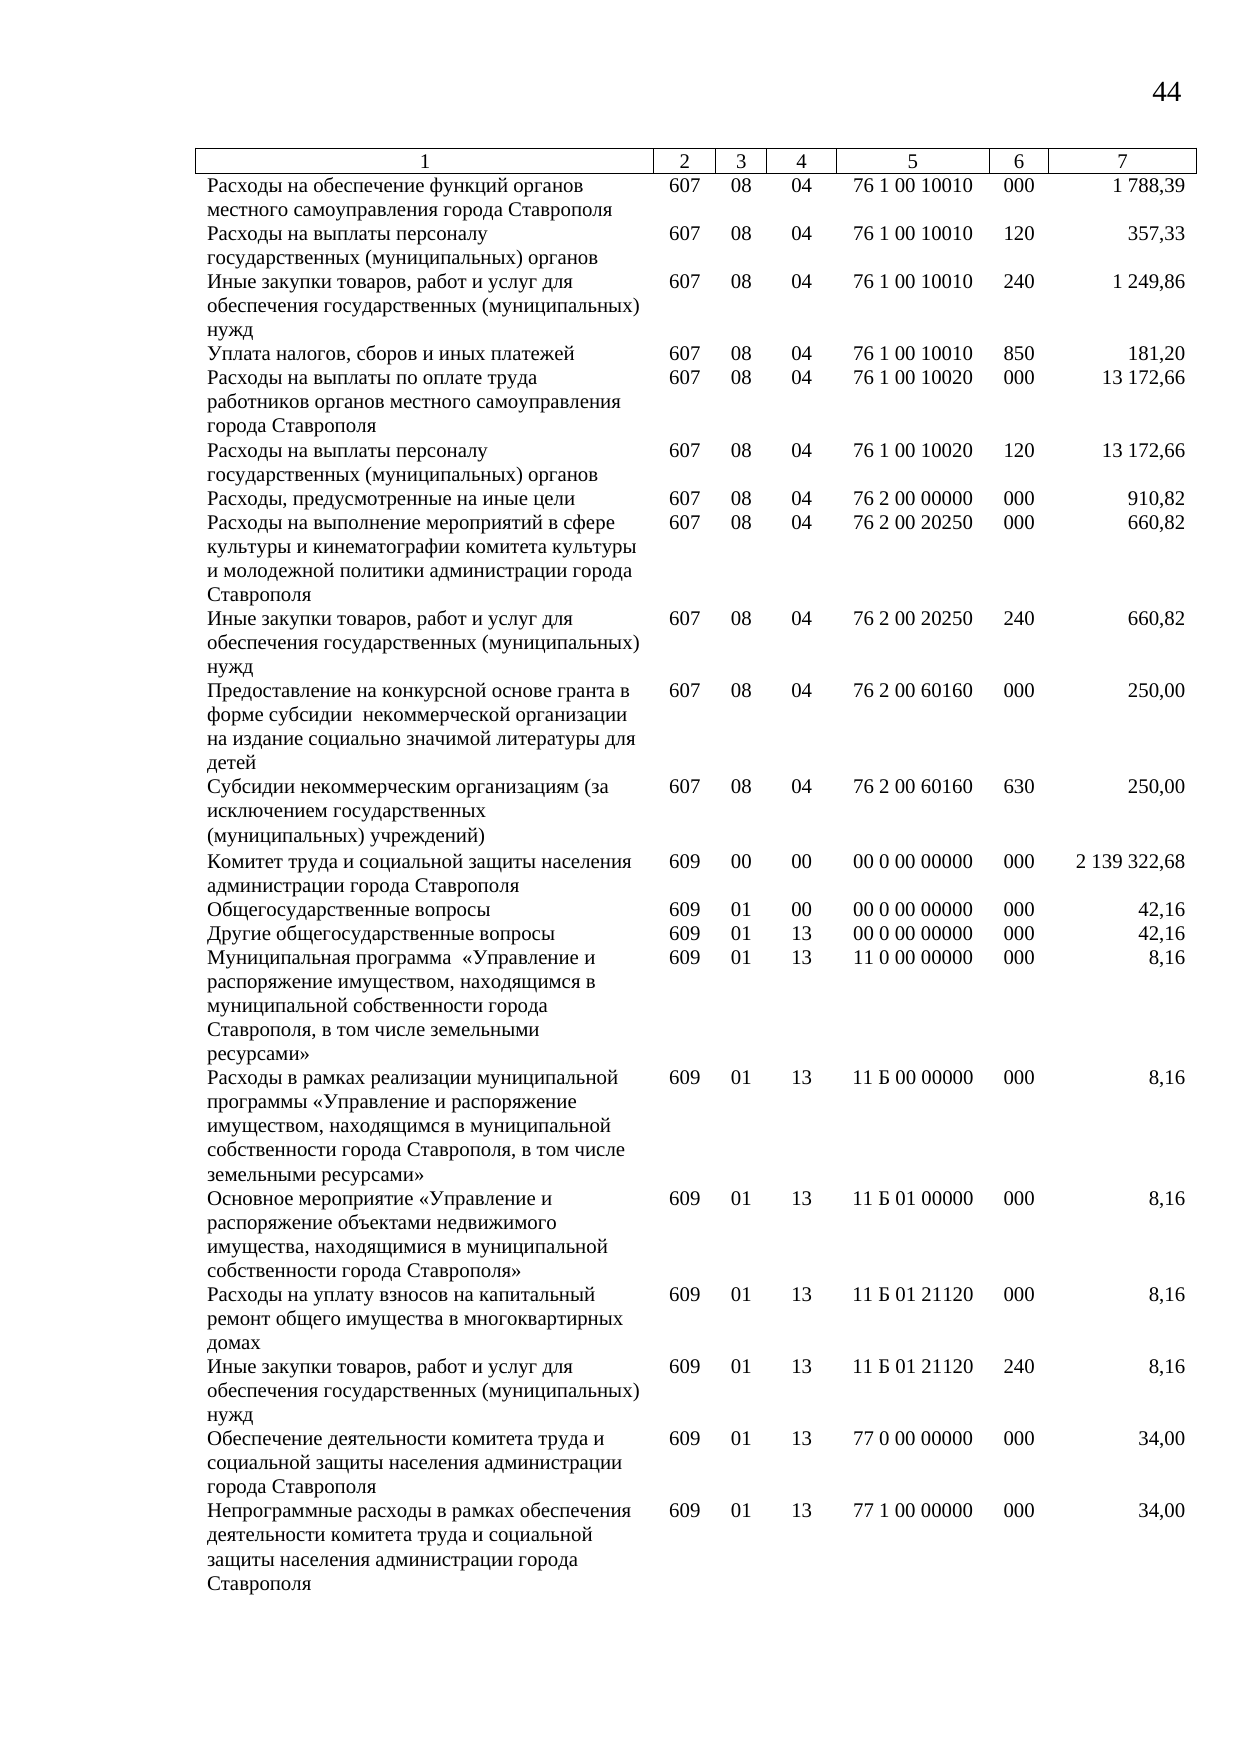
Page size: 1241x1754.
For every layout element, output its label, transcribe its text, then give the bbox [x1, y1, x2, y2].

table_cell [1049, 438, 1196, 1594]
table_header 5 [837, 149, 989, 173]
table_header 1 [196, 149, 653, 173]
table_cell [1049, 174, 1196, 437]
table_header 3 [716, 149, 766, 173]
table_header 2 [654, 149, 715, 173]
table_header 7 [1049, 149, 1196, 173]
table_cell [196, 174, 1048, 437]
table_header 4 [767, 149, 836, 173]
table_header 6 [990, 149, 1048, 173]
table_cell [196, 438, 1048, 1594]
